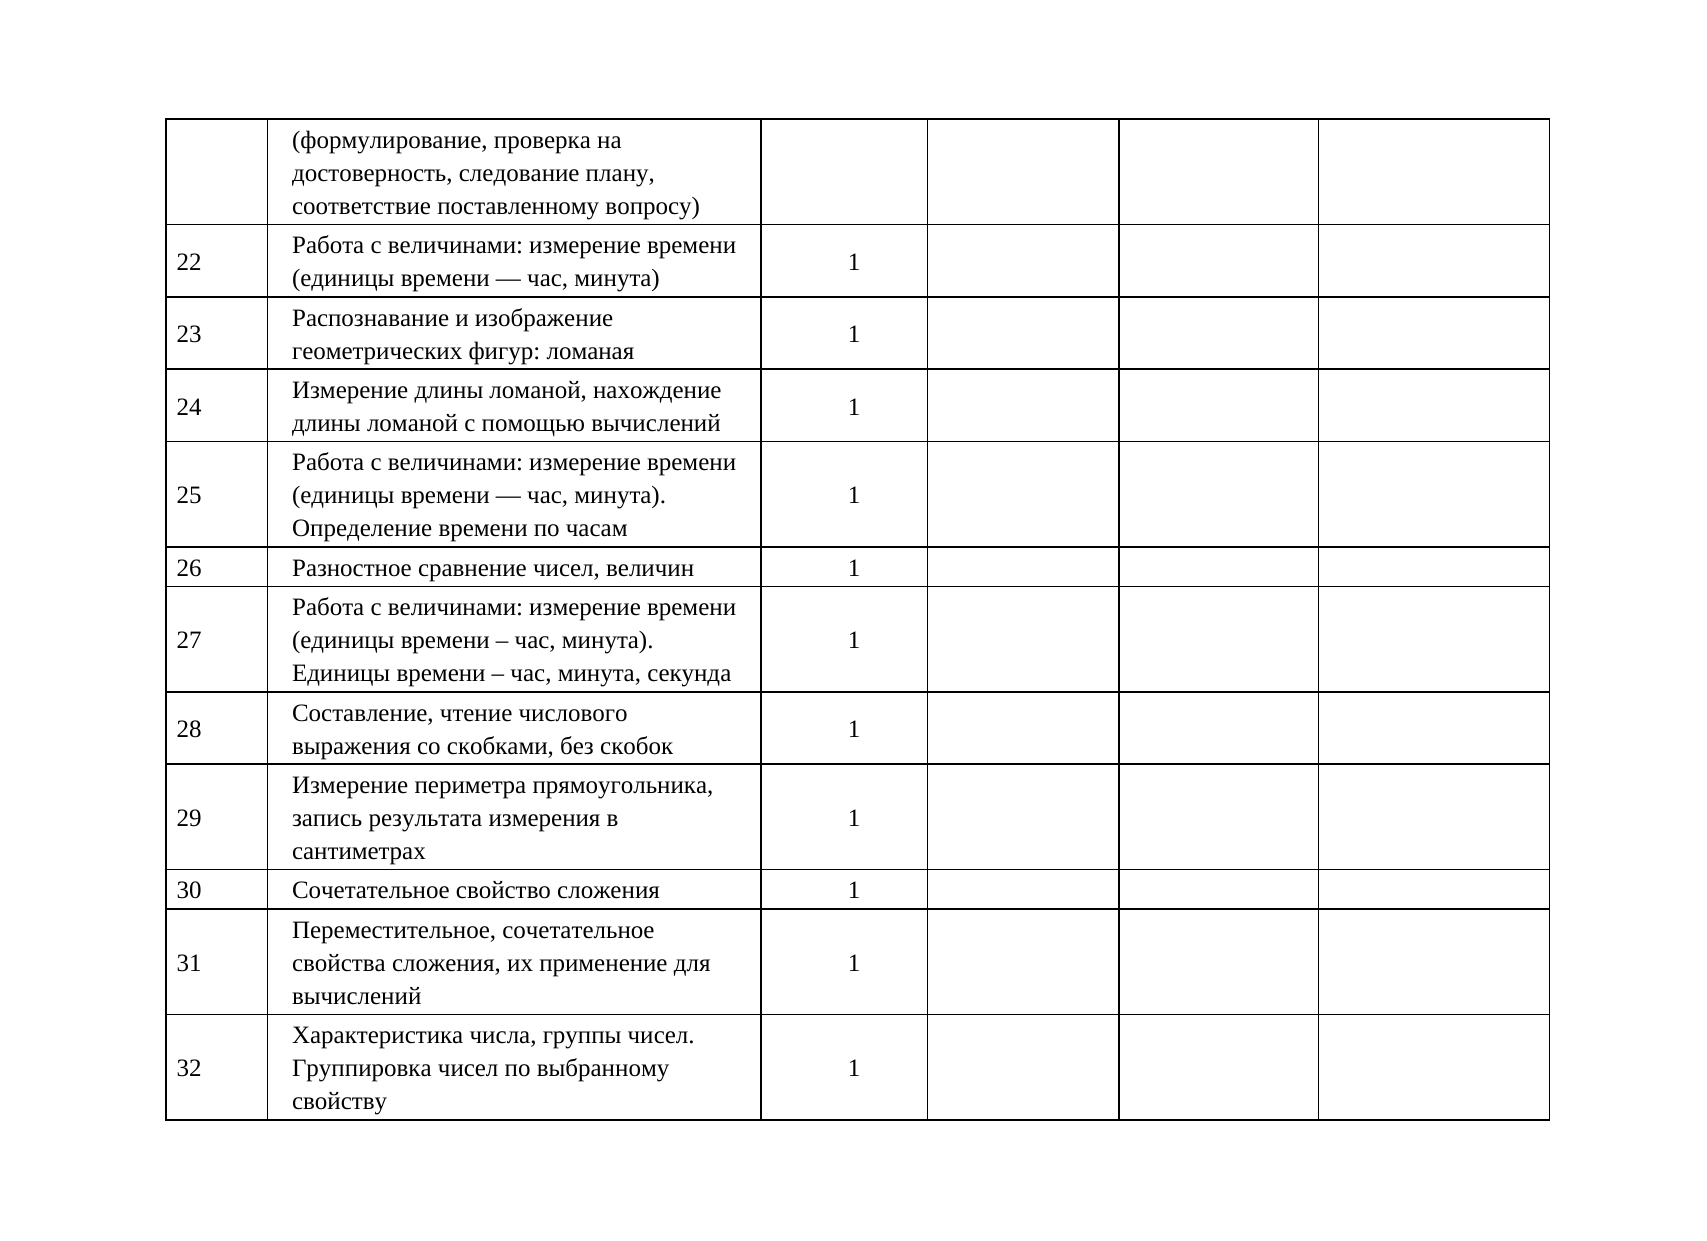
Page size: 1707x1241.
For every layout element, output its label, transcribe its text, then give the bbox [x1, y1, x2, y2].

table_cell Работа с величинами: измерение времени (единицы времени — час, минута) [268, 225, 760, 296]
table_cell [1319, 765, 1549, 869]
table_cell Переместительное, сочетательное свойства сложения, их применение для вычислений [268, 910, 760, 1013]
table_cell [928, 225, 1118, 296]
table_cell 1 [762, 298, 927, 368]
table_cell 27 [167, 587, 267, 691]
table_cell [1319, 370, 1549, 441]
table_cell [1120, 548, 1318, 586]
table_cell 1 [762, 765, 927, 869]
table_cell 1 [762, 548, 927, 586]
table_cell [928, 548, 1118, 586]
table_cell [928, 693, 1118, 763]
table_cell 1 [762, 442, 927, 546]
table_cell [1120, 298, 1318, 368]
table_cell [1120, 910, 1318, 1013]
table_cell 29 [167, 765, 267, 869]
table_cell [1319, 1015, 1549, 1119]
table_cell 1 [762, 693, 927, 763]
table_cell [1319, 870, 1549, 908]
table_cell [1120, 765, 1318, 869]
table_cell 1 [762, 587, 927, 691]
table_cell 1 [762, 870, 927, 908]
table_cell [1319, 587, 1549, 691]
table_cell [1319, 910, 1549, 1013]
table_cell 31 [167, 910, 267, 1013]
table_cell 26 [167, 548, 267, 586]
table_cell 25 [167, 442, 267, 546]
table_cell Составление, чтение числового выражения со скобками, без скобок [268, 693, 760, 763]
table_cell 1 [762, 370, 927, 441]
table_cell [928, 120, 1118, 223]
table_cell [928, 587, 1118, 691]
table_cell Сочетательное свойство сложения [268, 870, 760, 908]
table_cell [268, 120, 760, 223]
table_cell 24 [167, 370, 267, 441]
table_cell 22 [167, 225, 267, 296]
table_cell [1319, 298, 1549, 368]
table_cell [1120, 442, 1318, 546]
table_cell 28 [167, 693, 267, 763]
table_cell 1 [762, 1015, 927, 1119]
table_cell [928, 370, 1118, 441]
table_cell [928, 870, 1118, 908]
table_cell 1 [762, 910, 927, 1013]
table_cell [928, 442, 1118, 546]
table_cell [1120, 693, 1318, 763]
table_cell 30 [167, 870, 267, 908]
table_cell Распознавание и изображение геометрических фигур: ломаная [268, 298, 760, 368]
table_cell Разностное сравнение чисел, величин [268, 548, 760, 586]
table_cell [1319, 693, 1549, 763]
table_cell 21 [167, 120, 267, 223]
table_cell [1319, 120, 1549, 223]
table_cell [928, 765, 1118, 869]
table_cell [928, 910, 1118, 1013]
table_cell Измерение периметра прямоугольника, запись результата измерения в сантиметрах [268, 765, 760, 869]
table_cell [1120, 370, 1318, 441]
table_cell 1 [762, 225, 927, 296]
table_cell Характеристика числа, группы чисел. Группировка чисел по выбранному свойству [268, 1015, 760, 1119]
table_cell 32 [167, 1015, 267, 1119]
table_cell 23 [167, 298, 267, 368]
table_cell [1120, 1015, 1318, 1119]
table_cell [928, 298, 1118, 368]
table_cell [1319, 225, 1549, 296]
table_cell [1120, 120, 1318, 223]
table_cell Измерение длины ломаной, нахождение длины ломаной с помощью вычислений [268, 370, 760, 441]
table_cell [928, 1015, 1118, 1119]
table_cell [1319, 548, 1549, 586]
table_cell [1120, 870, 1318, 908]
table_cell [1120, 225, 1318, 296]
table_cell Работа с величинами: измерение времени (единицы времени — час, минута). Определение времени по часам [268, 442, 760, 546]
table_cell Работа с величинами: измерение времени (единицы времени – час, минута). Единицы времени – час, минута, секунда [268, 587, 760, 691]
table_cell 1 [762, 120, 927, 223]
table_cell [1319, 442, 1549, 546]
table_cell [1120, 587, 1318, 691]
